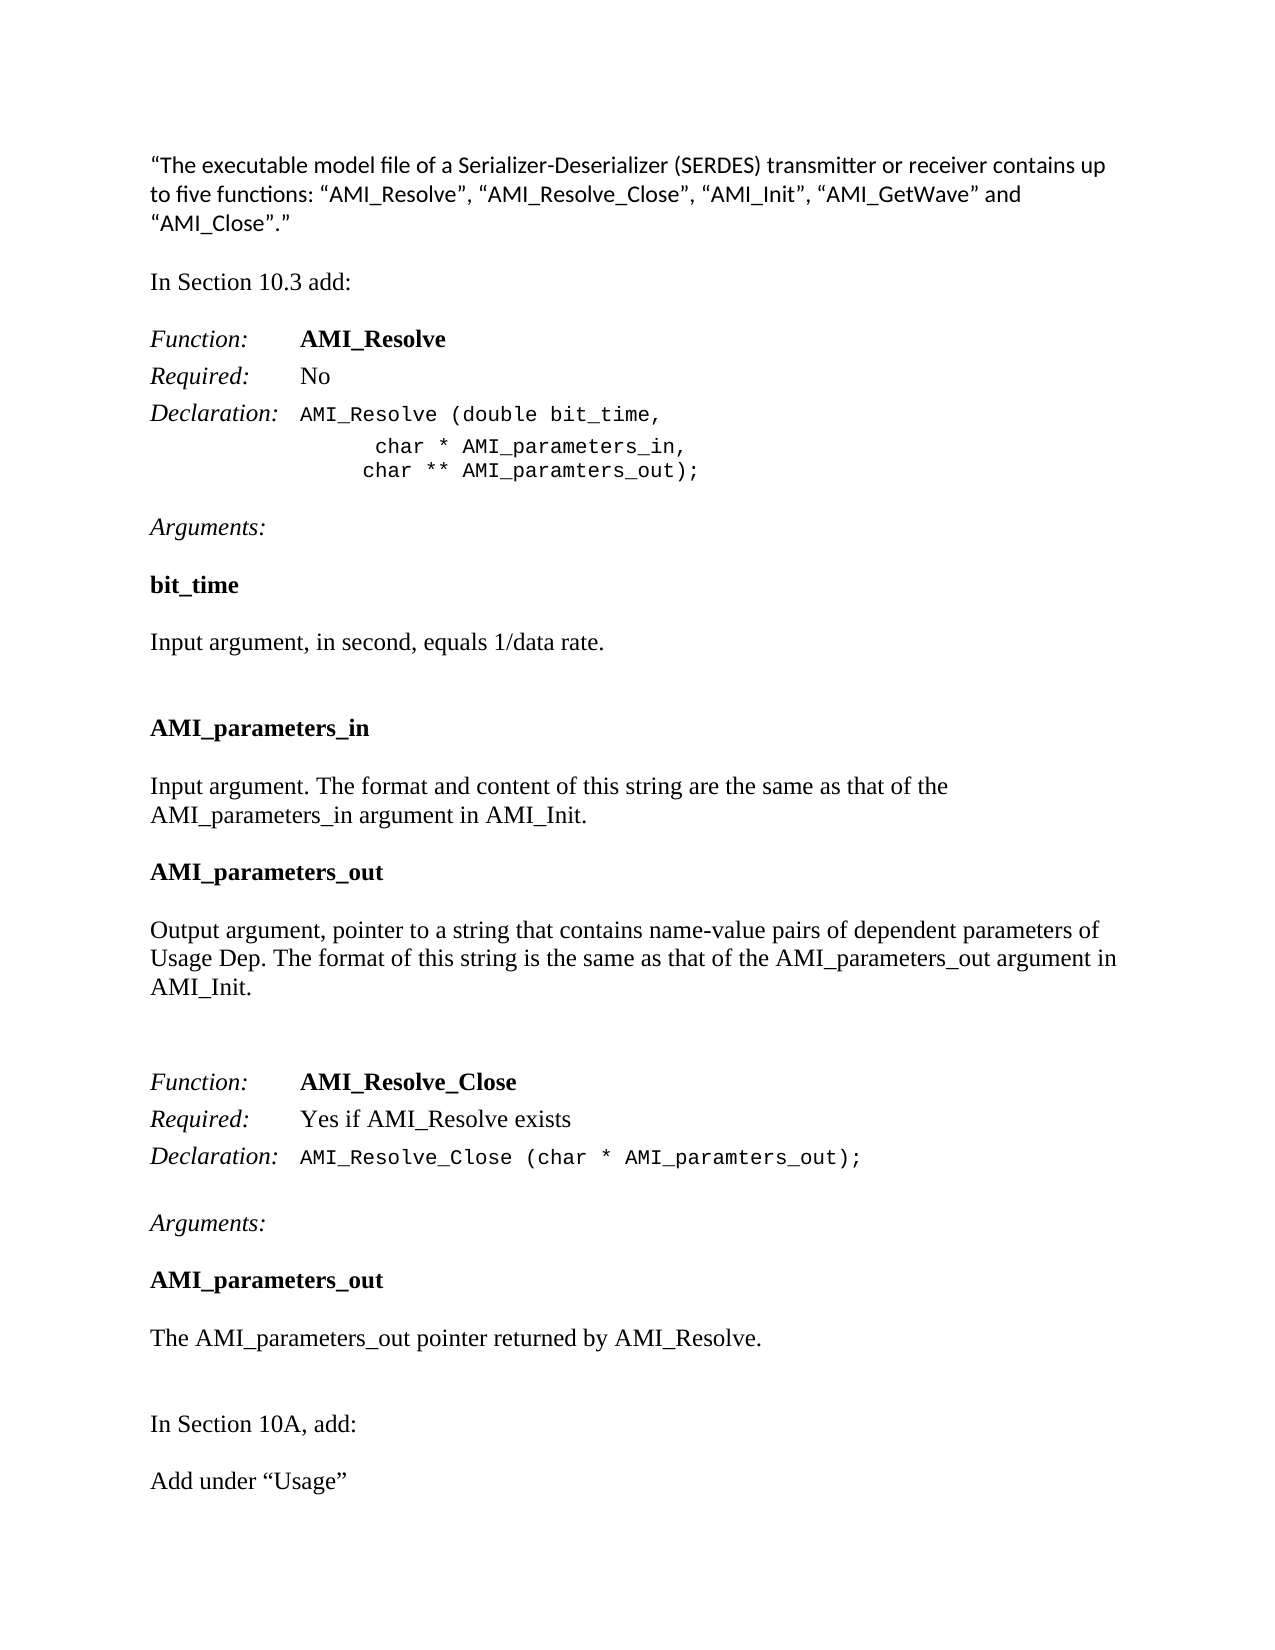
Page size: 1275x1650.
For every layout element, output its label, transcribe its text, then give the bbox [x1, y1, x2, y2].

text Function: AMI_Resolve_Close [150, 1067, 1125, 1096]
text char ** AMI_paramters_out); [150, 460, 1125, 483]
text AMI_parameters_in [150, 713, 1125, 742]
text Output argument, pointer to a string that contains name-value pairs of dependent parameters of Usage Dep. The format of this string is the same as that of the AMI_parameters_out argument in AMI_Init. [150, 915, 1125, 1001]
text “The executable model file of a Serializer-Deserializer (SERDES) transmitter or receiver contains up to five functions: “AMI_Resolve”, “AMI_Resolve_Close”, “AMI_Init”, “AMI_GetWave” and “AMI_Close”.” [150, 150, 1125, 238]
text Input argument, in second, equals 1/data rate. [150, 627, 1125, 656]
text bit_time [150, 570, 1125, 598]
text Arguments: [150, 1208, 1125, 1236]
text Add under “Usage” [150, 1466, 1125, 1495]
text AMI_parameters_out [150, 857, 1125, 886]
text Declaration: AMI_Resolve (double bit_time, [150, 398, 1125, 428]
text In Section 10A, add: [150, 1409, 1125, 1438]
text Required: No [150, 361, 1125, 390]
text In Section 10.3 add: [150, 267, 1125, 295]
text Input argument. The format and content of this string are the same as that of the AMI_parameters_in argument in AMI_Init. [150, 771, 1125, 828]
text Required: Yes if AMI_Resolve exists [150, 1104, 1125, 1133]
text The AMI_parameters_out pointer returned by AMI_Resolve. [150, 1323, 1125, 1351]
text Arguments: [150, 512, 1125, 541]
text Declaration: AMI_Resolve_Close (char * AMI_paramters_out); [150, 1141, 1125, 1171]
text Function: AMI_Resolve [150, 324, 1125, 353]
text AMI_parameters_out [150, 1265, 1125, 1294]
text char * AMI_parameters_in, [150, 436, 1125, 460]
